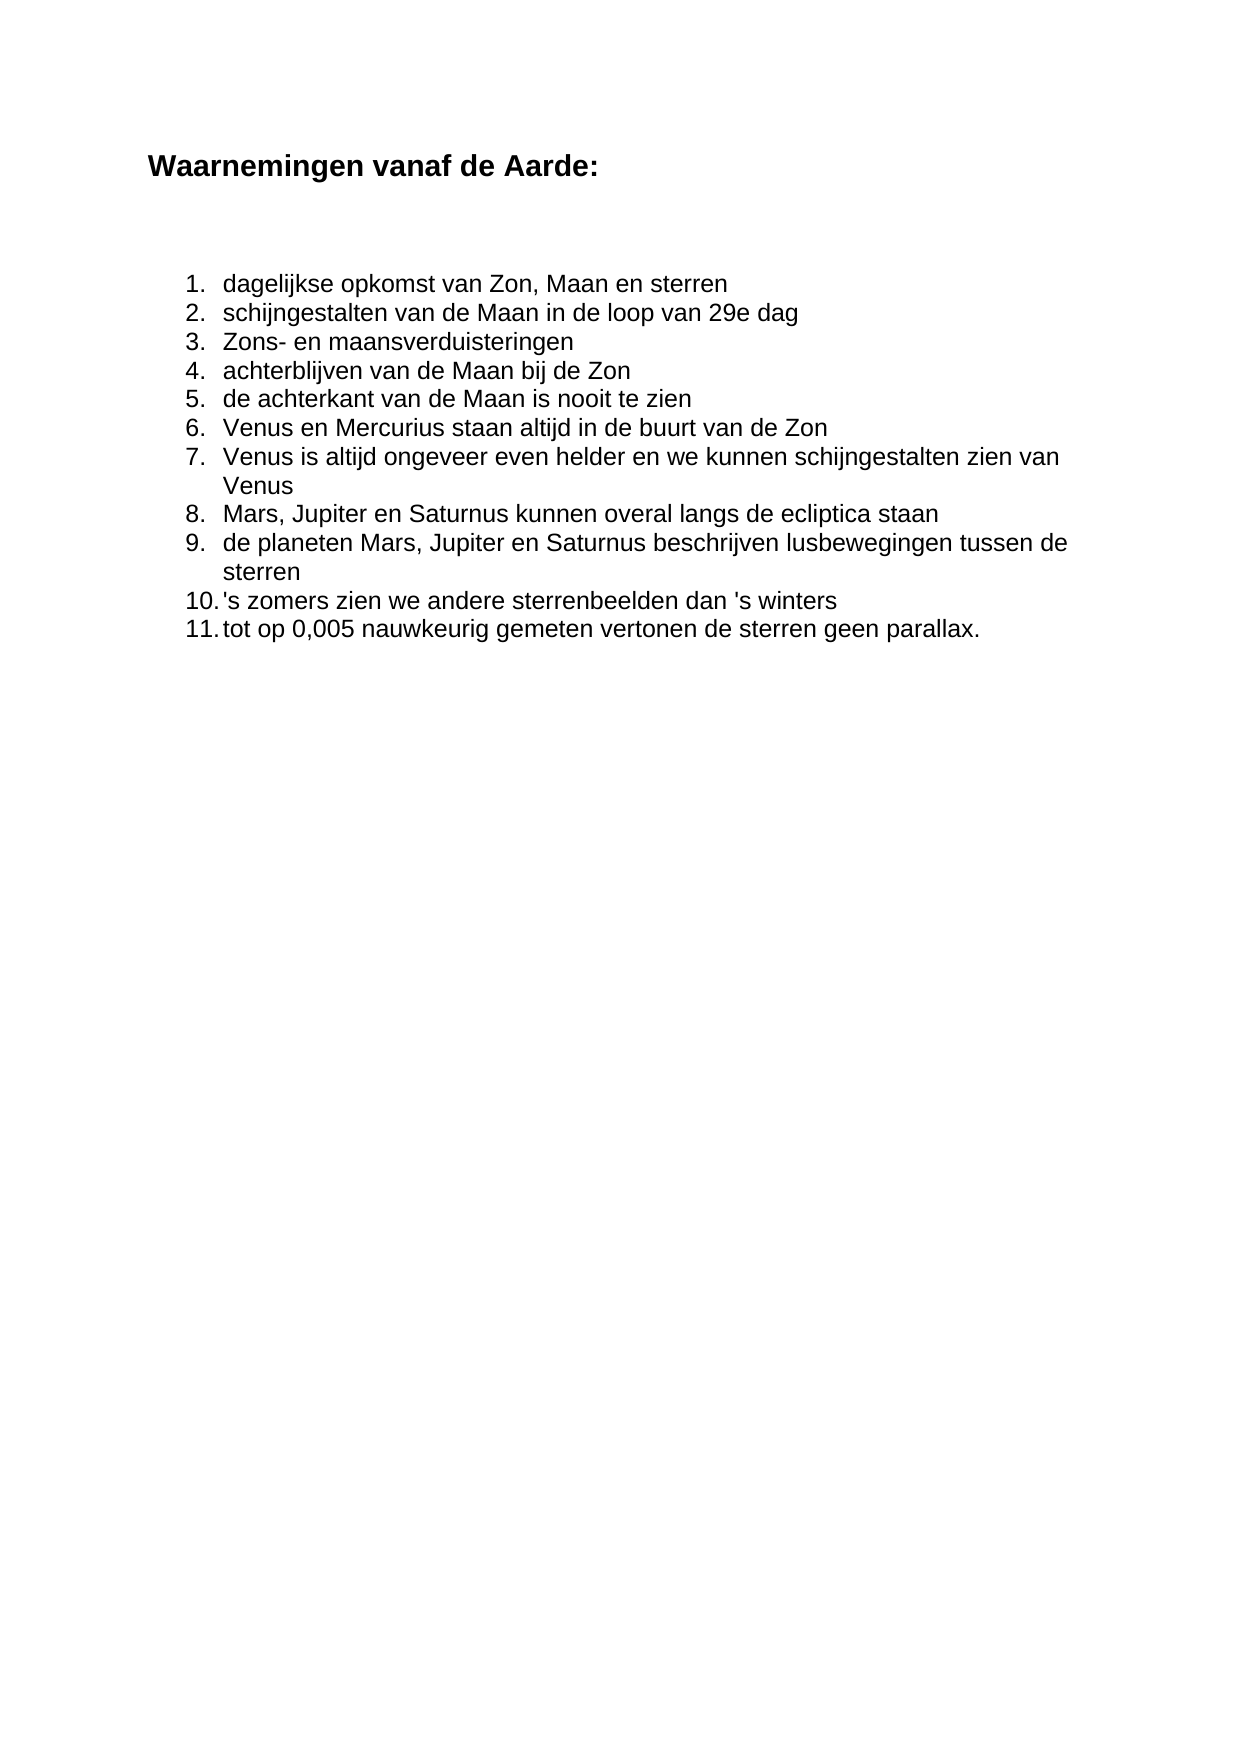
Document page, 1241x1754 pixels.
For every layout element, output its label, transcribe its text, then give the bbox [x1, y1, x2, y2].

list schijngestalten van de Maan in de loop van 29e dag [185, 298, 1093, 327]
list tot op 0,005 nauwkeurig gemeten vertonen de sterren geen parallax. [185, 614, 1093, 643]
list de achterkant van de Maan is nooit te zien [185, 384, 1093, 413]
list Mars, Jupiter en Saturnus kunnen overal langs de ecliptica staan [185, 499, 1093, 528]
list Venus en Mercurius staan altijd in de buurt van de Zon [185, 413, 1093, 442]
list 's zomers zien we andere sterrenbeelden dan 's winters [185, 586, 1093, 614]
text Waarnemingen vanaf de Aarde: [148, 148, 1093, 182]
list dagelijkse opkomst van Zon, Maan en sterren [185, 269, 1093, 298]
list Venus is altijd ongeveer even helder en we kunnen schijngestalten zien van Venus [185, 442, 1093, 499]
list achterblijven van de Maan bij de Zon [185, 356, 1093, 384]
list de planeten Mars, Jupiter en Saturnus beschrijven lusbewegingen tussen de sterren [185, 528, 1093, 586]
list Zons- en maansverduisteringen [185, 327, 1093, 356]
